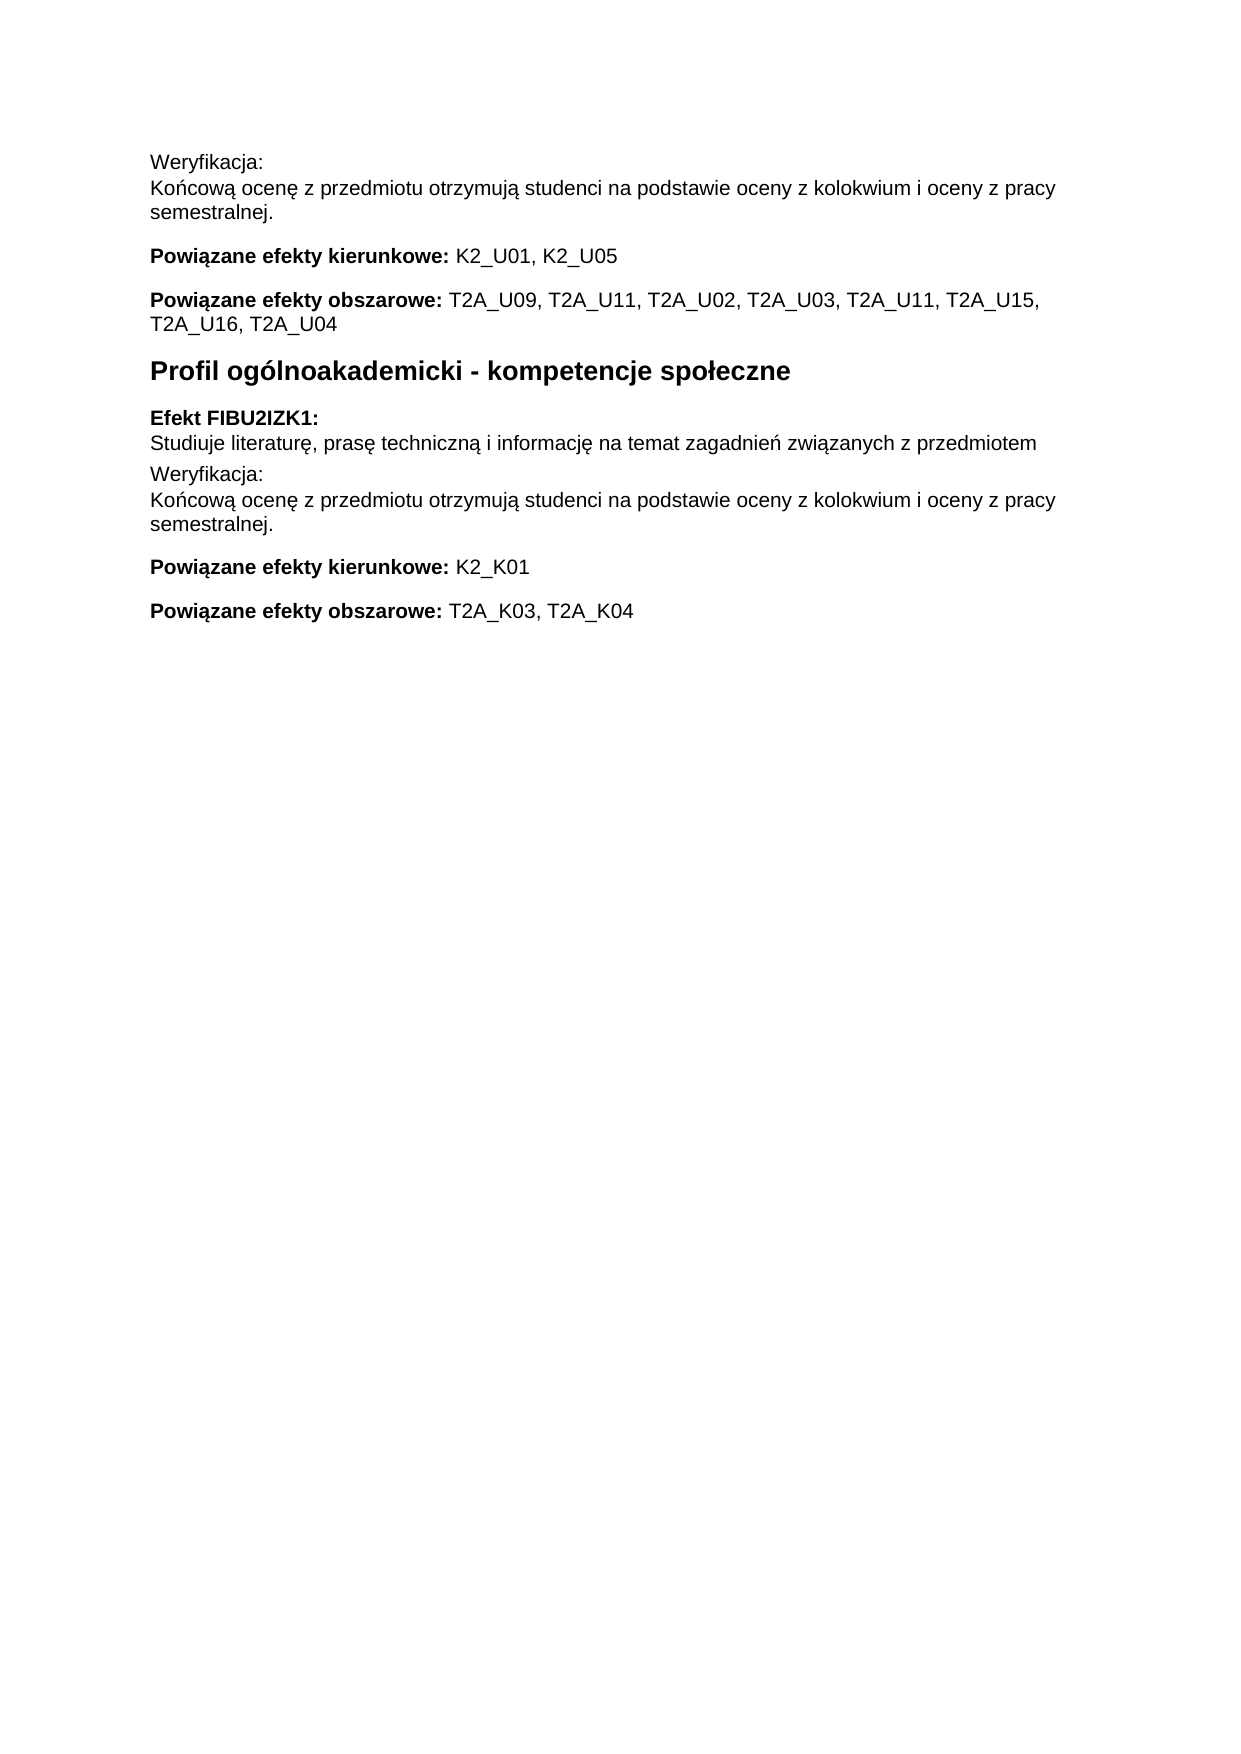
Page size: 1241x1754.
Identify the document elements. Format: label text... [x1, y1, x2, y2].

subtitle Profil ogólnoakademicki - kompetencje społeczne [150, 355, 1090, 386]
text Powiązane efekty kierunkowe: K2_U01, K2_U05 [150, 244, 1090, 268]
text Powiązane efekty obszarowe: T2A_U09, T2A_U11, T2A_U02, T2A_U03, T2A_U11, T2A_U15, T2A_U16, T2A_U04 [150, 287, 1090, 335]
text Studiuje literaturę, prasę techniczną i informację na temat zagadnień związanych z przedmiotem [150, 431, 1090, 455]
text Weryfikacja: [150, 150, 1090, 174]
text Powiązane efekty obszarowe: T2A_K03, T2A_K04 [150, 599, 1090, 623]
text Powiązane efekty kierunkowe: K2_K01 [150, 555, 1090, 579]
text Weryfikacja: [150, 461, 1090, 485]
text Końcową ocenę z przedmiotu otrzymują studenci na podstawie oceny z kolokwium i oceny z pracy semestralnej. [150, 176, 1090, 224]
text Końcową ocenę z przedmiotu otrzymują studenci na podstawie oceny z kolokwium i oceny z pracy semestralnej. [150, 487, 1090, 535]
text Efekt FIBU2IZK1: [150, 406, 1090, 430]
